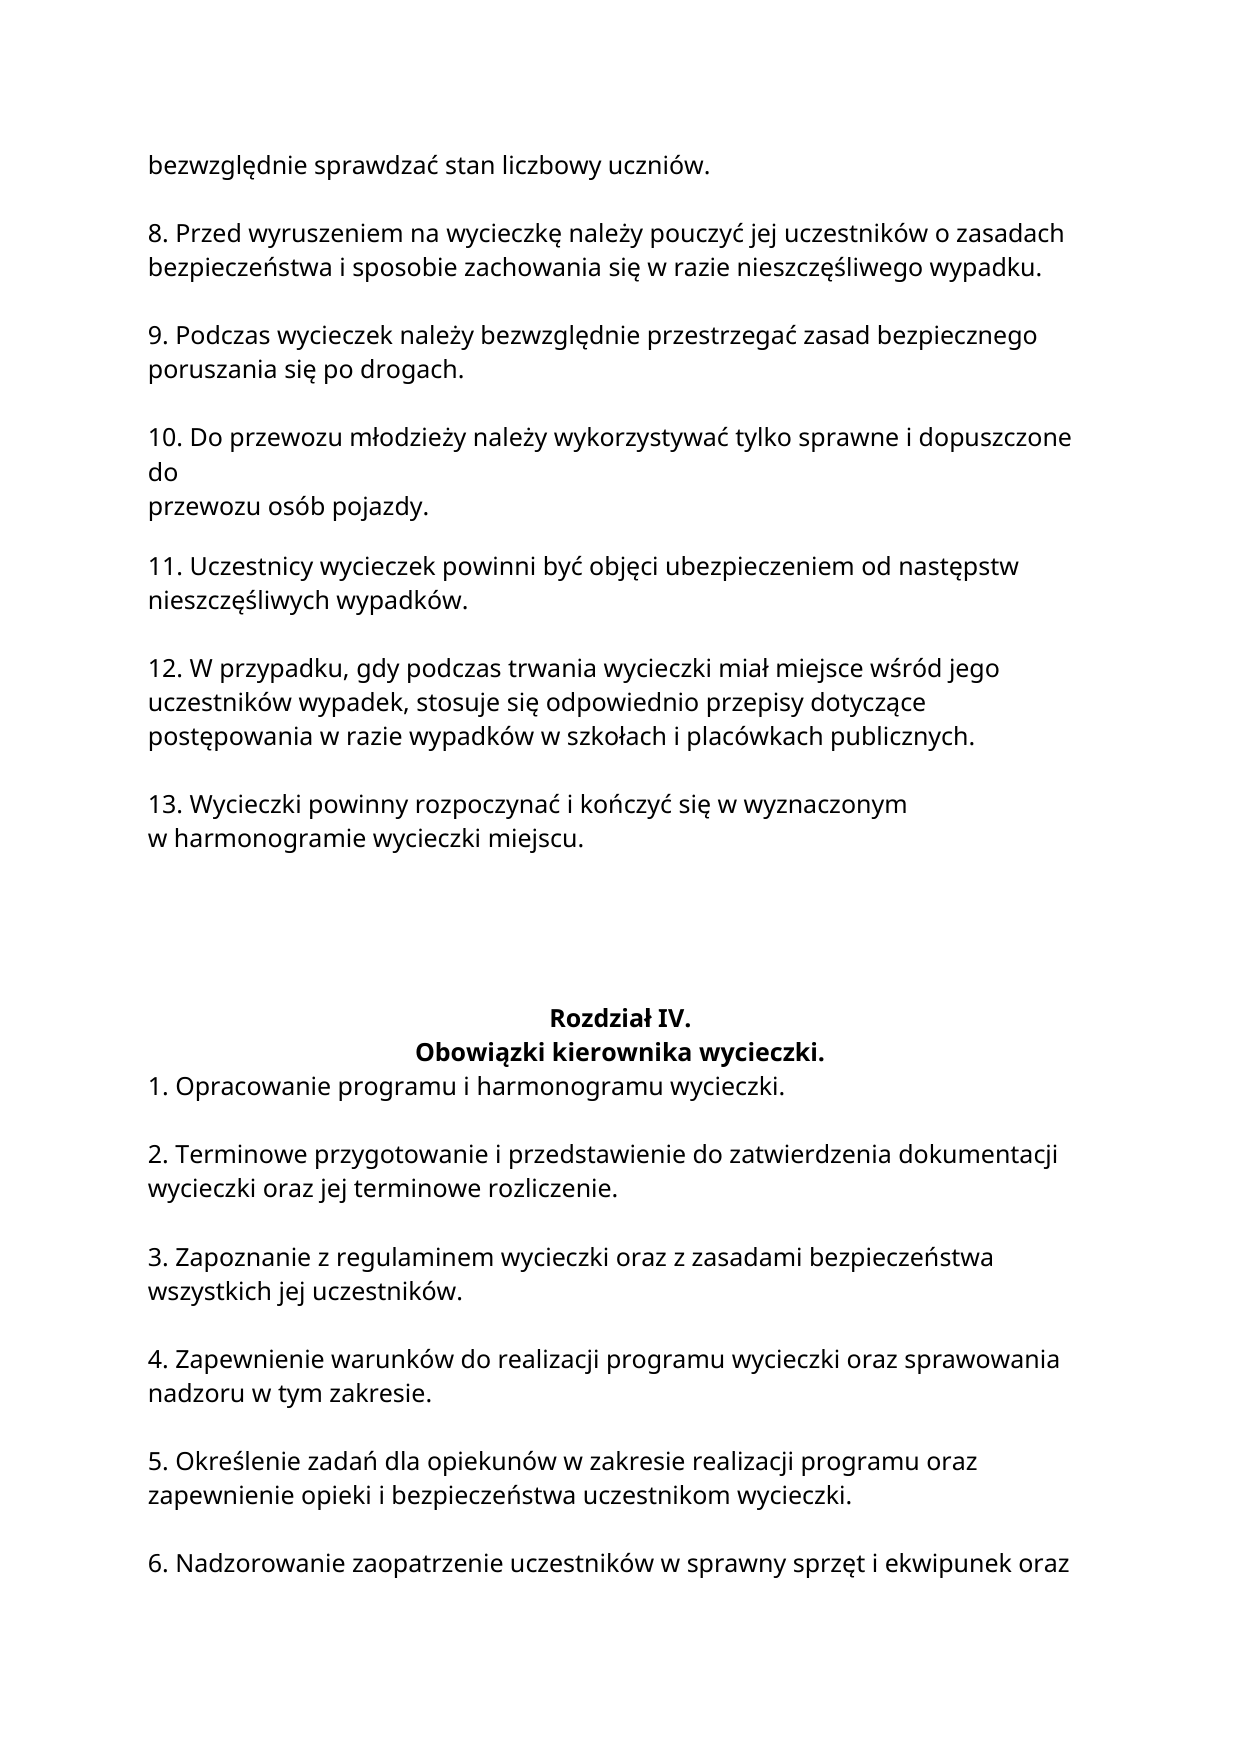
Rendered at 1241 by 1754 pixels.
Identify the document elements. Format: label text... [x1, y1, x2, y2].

text 12. W przypadku, gdy podczas trwania wycieczki miał miejsce wśród jego [148, 650, 1093, 684]
text 5. Określenie zadań dla opiekunów w zakresie realizacji programu oraz [148, 1443, 1093, 1478]
text Rozdział IV. [148, 1001, 1093, 1035]
text postępowania w razie wypadków w szkołach i placówkach publicznych. [148, 718, 1093, 753]
text zapewnienie opieki i bezpieczeństwa uczestnikom wycieczki. [148, 1478, 1093, 1512]
text 1. Opracowanie programu i harmonogramu wycieczki. [148, 1069, 1093, 1103]
text uczestników wypadek, stosuje się odpowiednio przepisy dotyczące [148, 684, 1093, 718]
text 9. Podczas wycieczek należy bezwzględnie przestrzegać zasad bezpiecznego [148, 318, 1093, 352]
text 10. Do przewozu młodzieży należy wykorzystywać tylko sprawne i dopuszczone do [148, 420, 1093, 488]
text przewozu osób pojazdy. [148, 488, 1093, 522]
text bezpieczeństwa i sposobie zachowania się w razie nieszczęśliwego wypadku. [148, 250, 1093, 284]
text 2. Terminowe przygotowanie i przedstawienie do zatwierdzenia dokumentacji [148, 1137, 1093, 1171]
text nieszczęśliwych wypadków. [148, 582, 1093, 616]
text wszystkich jej uczestników. [148, 1273, 1093, 1307]
text 4. Zapewnienie warunków do realizacji programu wycieczki oraz sprawowania [148, 1341, 1093, 1375]
text w harmonogramie wycieczki miejscu. [148, 821, 1093, 855]
text bezwzględnie sprawdzać stan liczbowy uczniów. [148, 148, 1093, 182]
text 11. Uczestnicy wycieczek powinni być objęci ubezpieczeniem od następstw [148, 548, 1093, 582]
text 8. Przed wyruszeniem na wycieczkę należy pouczyć jej uczestników o zasadach [148, 216, 1093, 250]
text 3. Zapoznanie z regulaminem wycieczki oraz z zasadami bezpieczeństwa [148, 1239, 1093, 1273]
text nadzoru w tym zakresie. [148, 1375, 1093, 1409]
text wycieczki oraz jej terminowe rozliczenie. [148, 1171, 1093, 1205]
text 13. Wycieczki powinny rozpoczynać i kończyć się w wyznaczonym [148, 787, 1093, 821]
text Obowiązki kierownika wycieczki. [148, 1035, 1093, 1069]
text poruszania się po drogach. [148, 352, 1093, 386]
text 6. Nadzorowanie zaopatrzenie uczestników w sprawny sprzęt i ekwipunek oraz [148, 1546, 1093, 1580]
